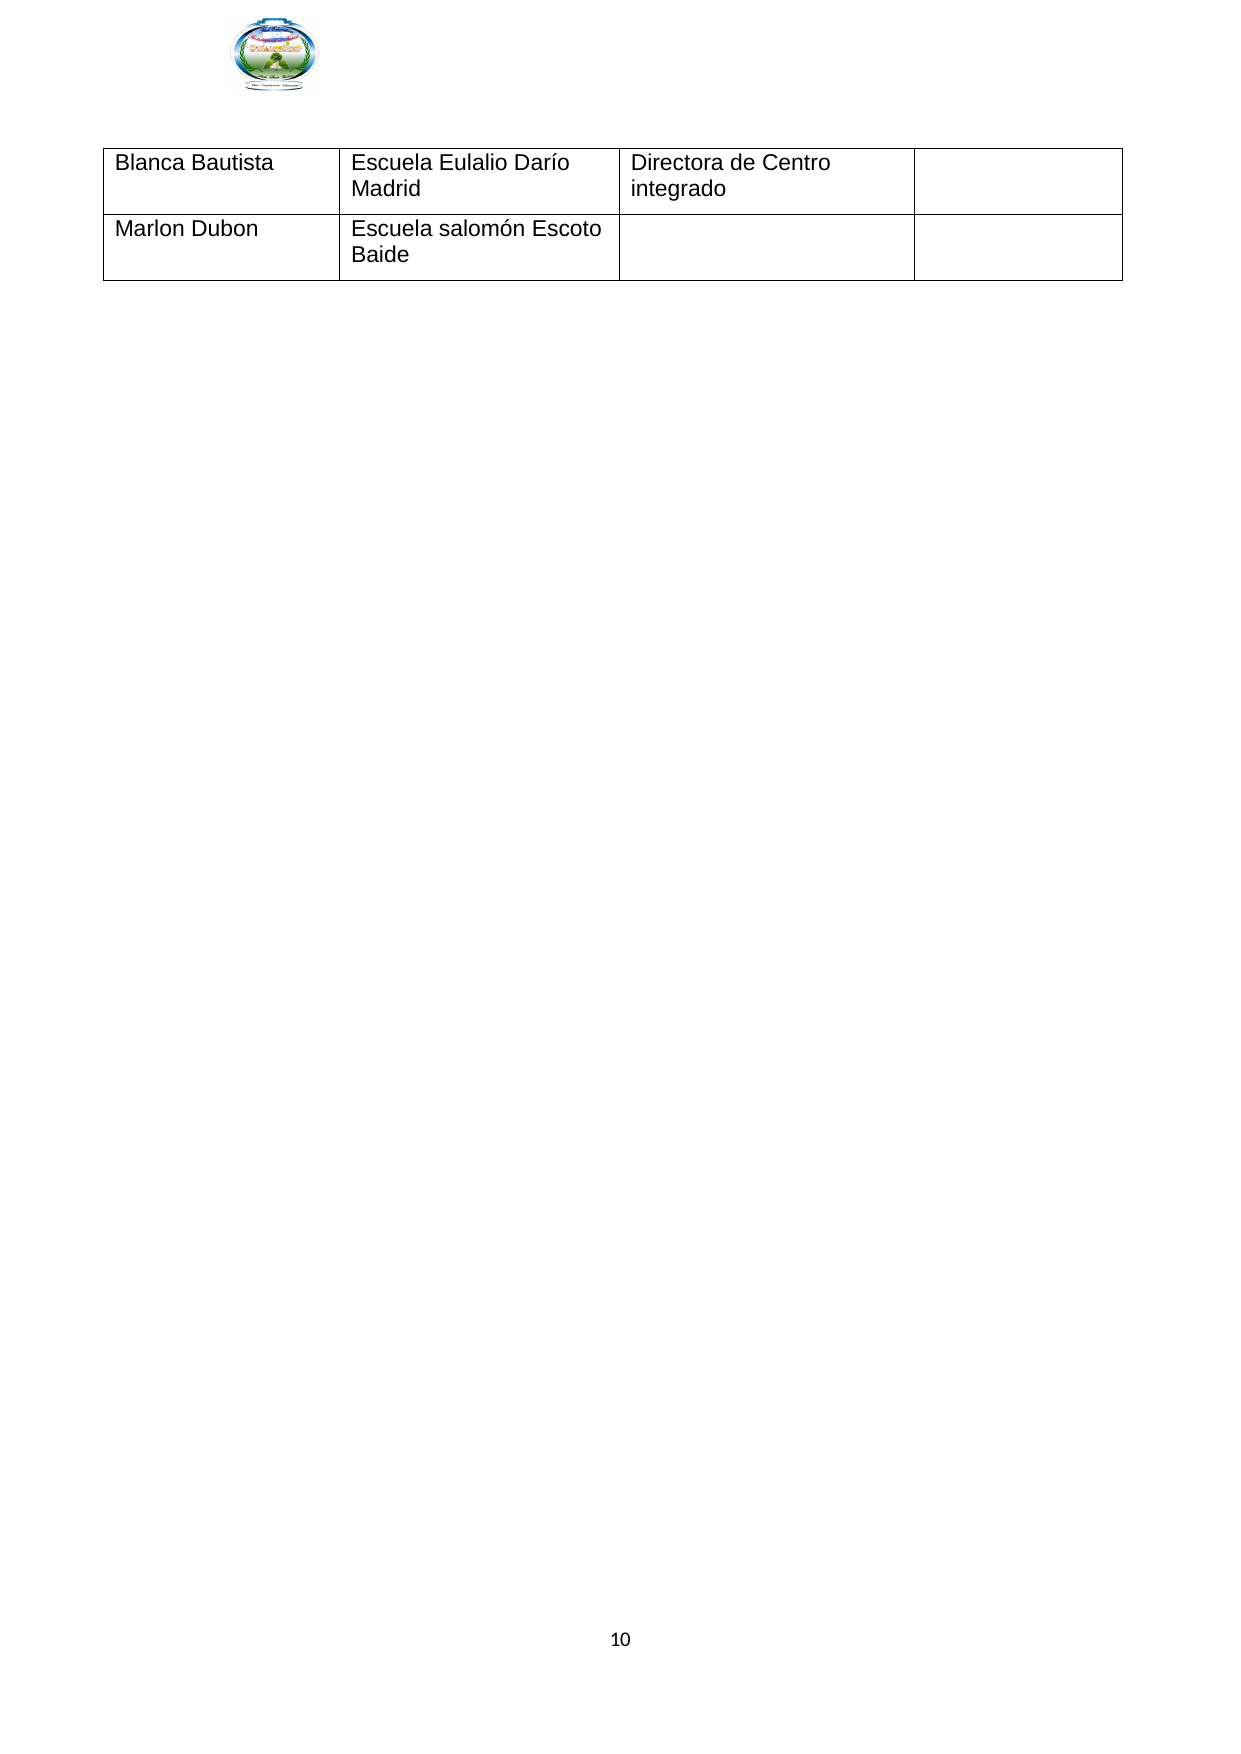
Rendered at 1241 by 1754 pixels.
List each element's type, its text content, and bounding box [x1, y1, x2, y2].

table_cell [915, 149, 1122, 214]
table_cell Directora de Centro integrado [620, 149, 914, 214]
table_cell Escuela Eulalio Darío Madrid [340, 149, 619, 214]
table_cell Blanca Bautista [104, 149, 339, 214]
picture [230, 16, 319, 91]
table_cell [620, 215, 914, 280]
table_cell Marlon Dubon [104, 215, 339, 280]
table_cell [915, 215, 1122, 280]
table_cell Escuela salomón Escoto Baide [340, 215, 619, 280]
